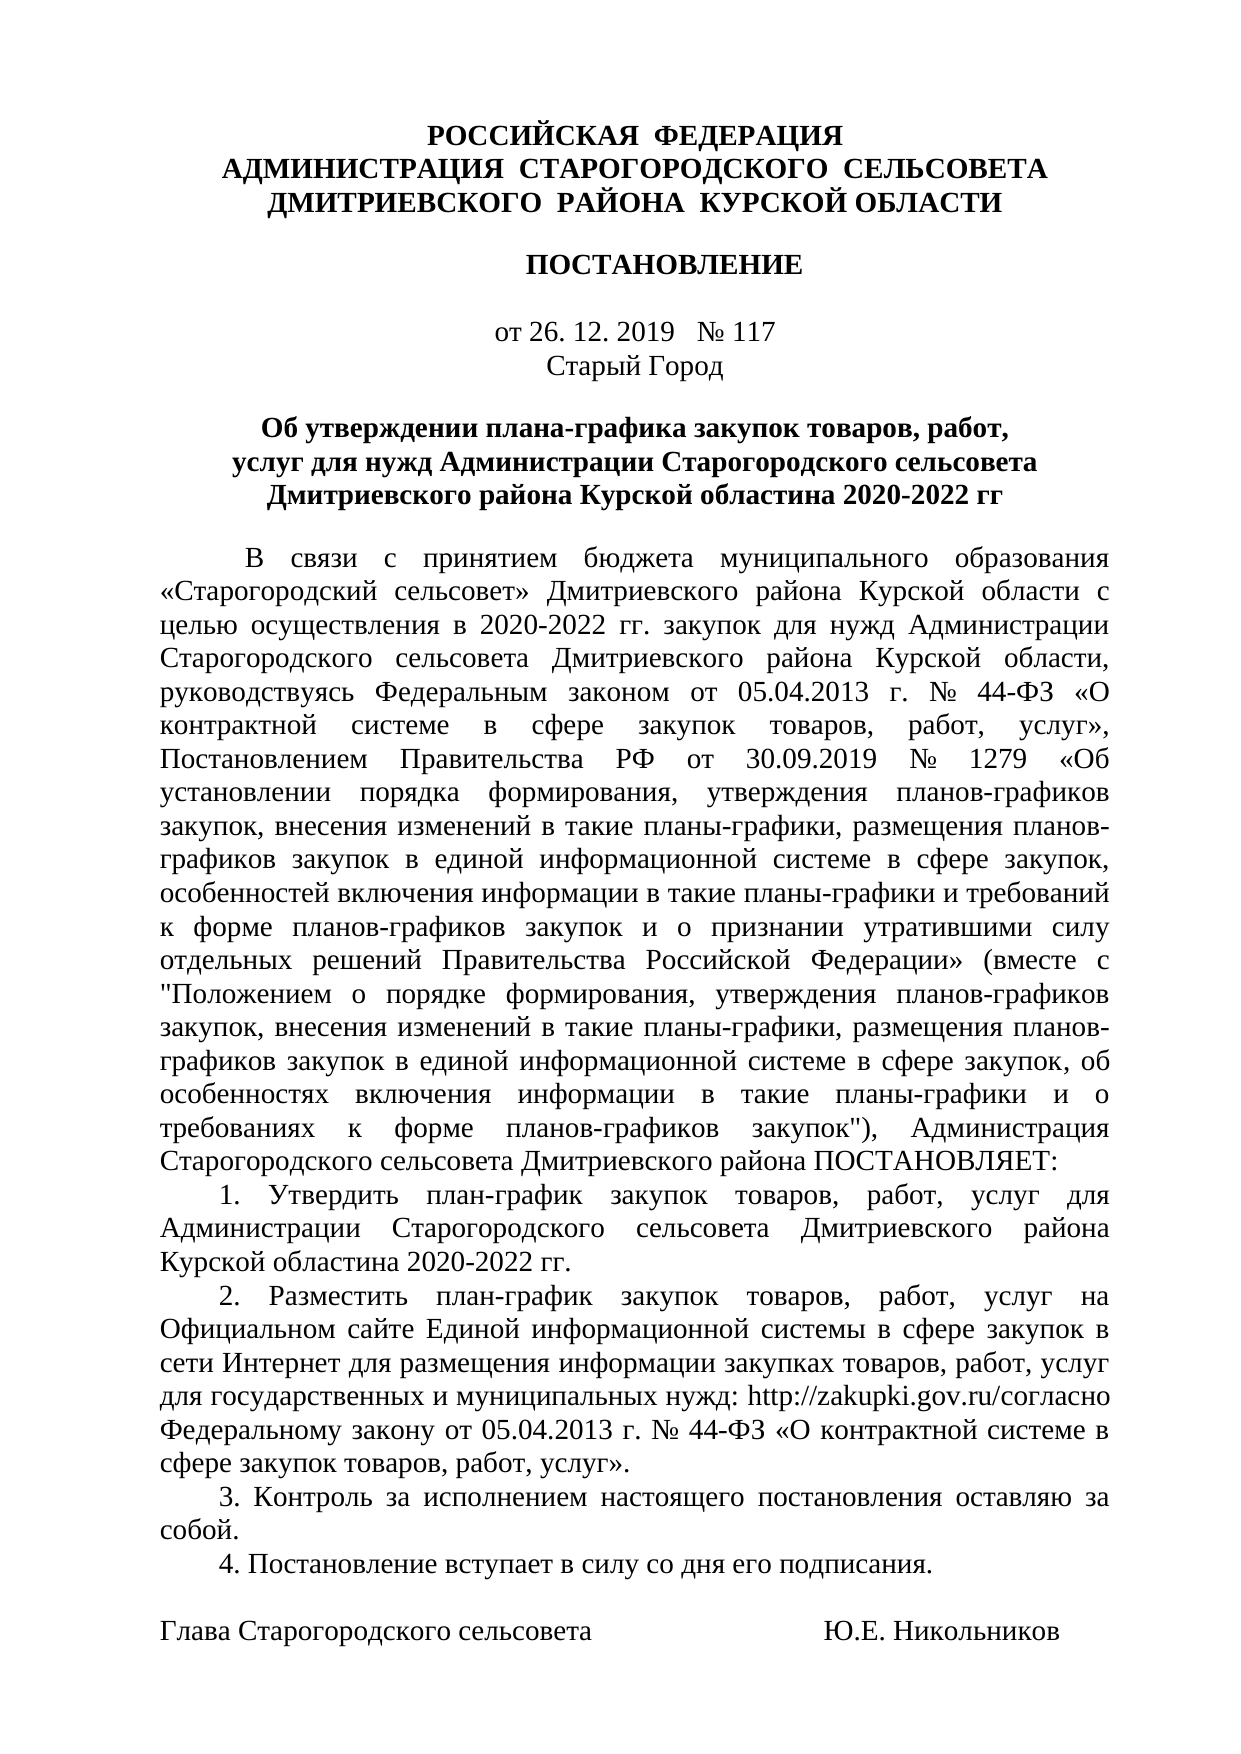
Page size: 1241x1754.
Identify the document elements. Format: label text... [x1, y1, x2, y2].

text АДМИНИСТРАЦИЯ СТАРОГОРОДСКОГО СЕЛЬСОВЕТА [159, 152, 1110, 185]
text Дмитриевского района Курской областина 2020-2022 гг [159, 477, 1110, 511]
text ПОСТАНОВЛЕНИЕ [159, 247, 1110, 281]
text РОССИЙСКАЯ ФЕДЕРАЦИЯ [159, 118, 1110, 152]
text Глава Старогородского сельсовета Ю.Е. Никольников [159, 1613, 1110, 1647]
text Старый Город [159, 348, 1110, 382]
text услуг для нужд Администрации Старогородского сельсовета [159, 444, 1110, 477]
text от 26. 12. 2019 № 117 [159, 314, 1110, 348]
text 4. Постановление вступает в силу со дня его подписания. [159, 1546, 1110, 1579]
text Об утверждении плана-графика закупок товаров, работ, [159, 410, 1110, 444]
text 3. Контроль за исполнением настоящего постановления оставляю за собой. [159, 1479, 1110, 1546]
text В связи с принятием бюджета муниципального образования «Старогородский сельсовет» Дмитриевского района Курской области с целью осуществления в 2020-2022 гг. закупок для нужд Администрации Старогородского сельсовета Дмитриевского района Курской области, руководствуясь Федеральным законом от 05.04.2013 г. № 44-ФЗ «О контрактной системе в сфере закупок товаров, работ, услуг», Постановлением Правительства РФ от 30.09.2019 № 1279 «Об установлении порядка формирования, утверждения планов-графиков закупок, внесения изменений в такие планы-графики, размещения планов-графиков закупок в единой информационной системе в сфере закупок, особенностей включения информации в такие планы-графики и требований к форме планов-графиков закупок и о признании утратившими силу отдельных решений Правительства Российской Федерации» (вместе с "Положением о порядке формирования, утверждения планов-графиков закупок, внесения изменений в такие планы-графики, размещения планов-графиков закупок в единой информационной системе в сфере закупок, об особенностях включения информации в такие планы-графики и о требованиях к форме планов-графиков закупок"), Администрация Старогородского сельсовета Дмитриевского района ПОСТАНОВЛЯЕТ: [159, 540, 1110, 1177]
text ДМИТРИЕВСКОГО РАЙОНА КУРСКОЙ ОБЛАСТИ [159, 185, 1110, 219]
text 1. Утвердить план-график закупок товаров, работ, услуг для Администрации Старогородского сельсовета Дмитриевского района Курской областина 2020-2022 гг. [159, 1177, 1110, 1278]
text 2. Разместить план-график закупок товаров, работ, услуг на Официальном сайте Единой информационной системы в сфере закупок в сети Интернет для размещения информации закупках товаров, работ, услуг для государственных и муниципальных нужд: http://zakupki.gov.ru/согласно Федеральному закону от 05.04.2013 г. № 44-ФЗ «О контрактной системе в сфере закупок товаров, работ, услуг». [159, 1278, 1110, 1479]
